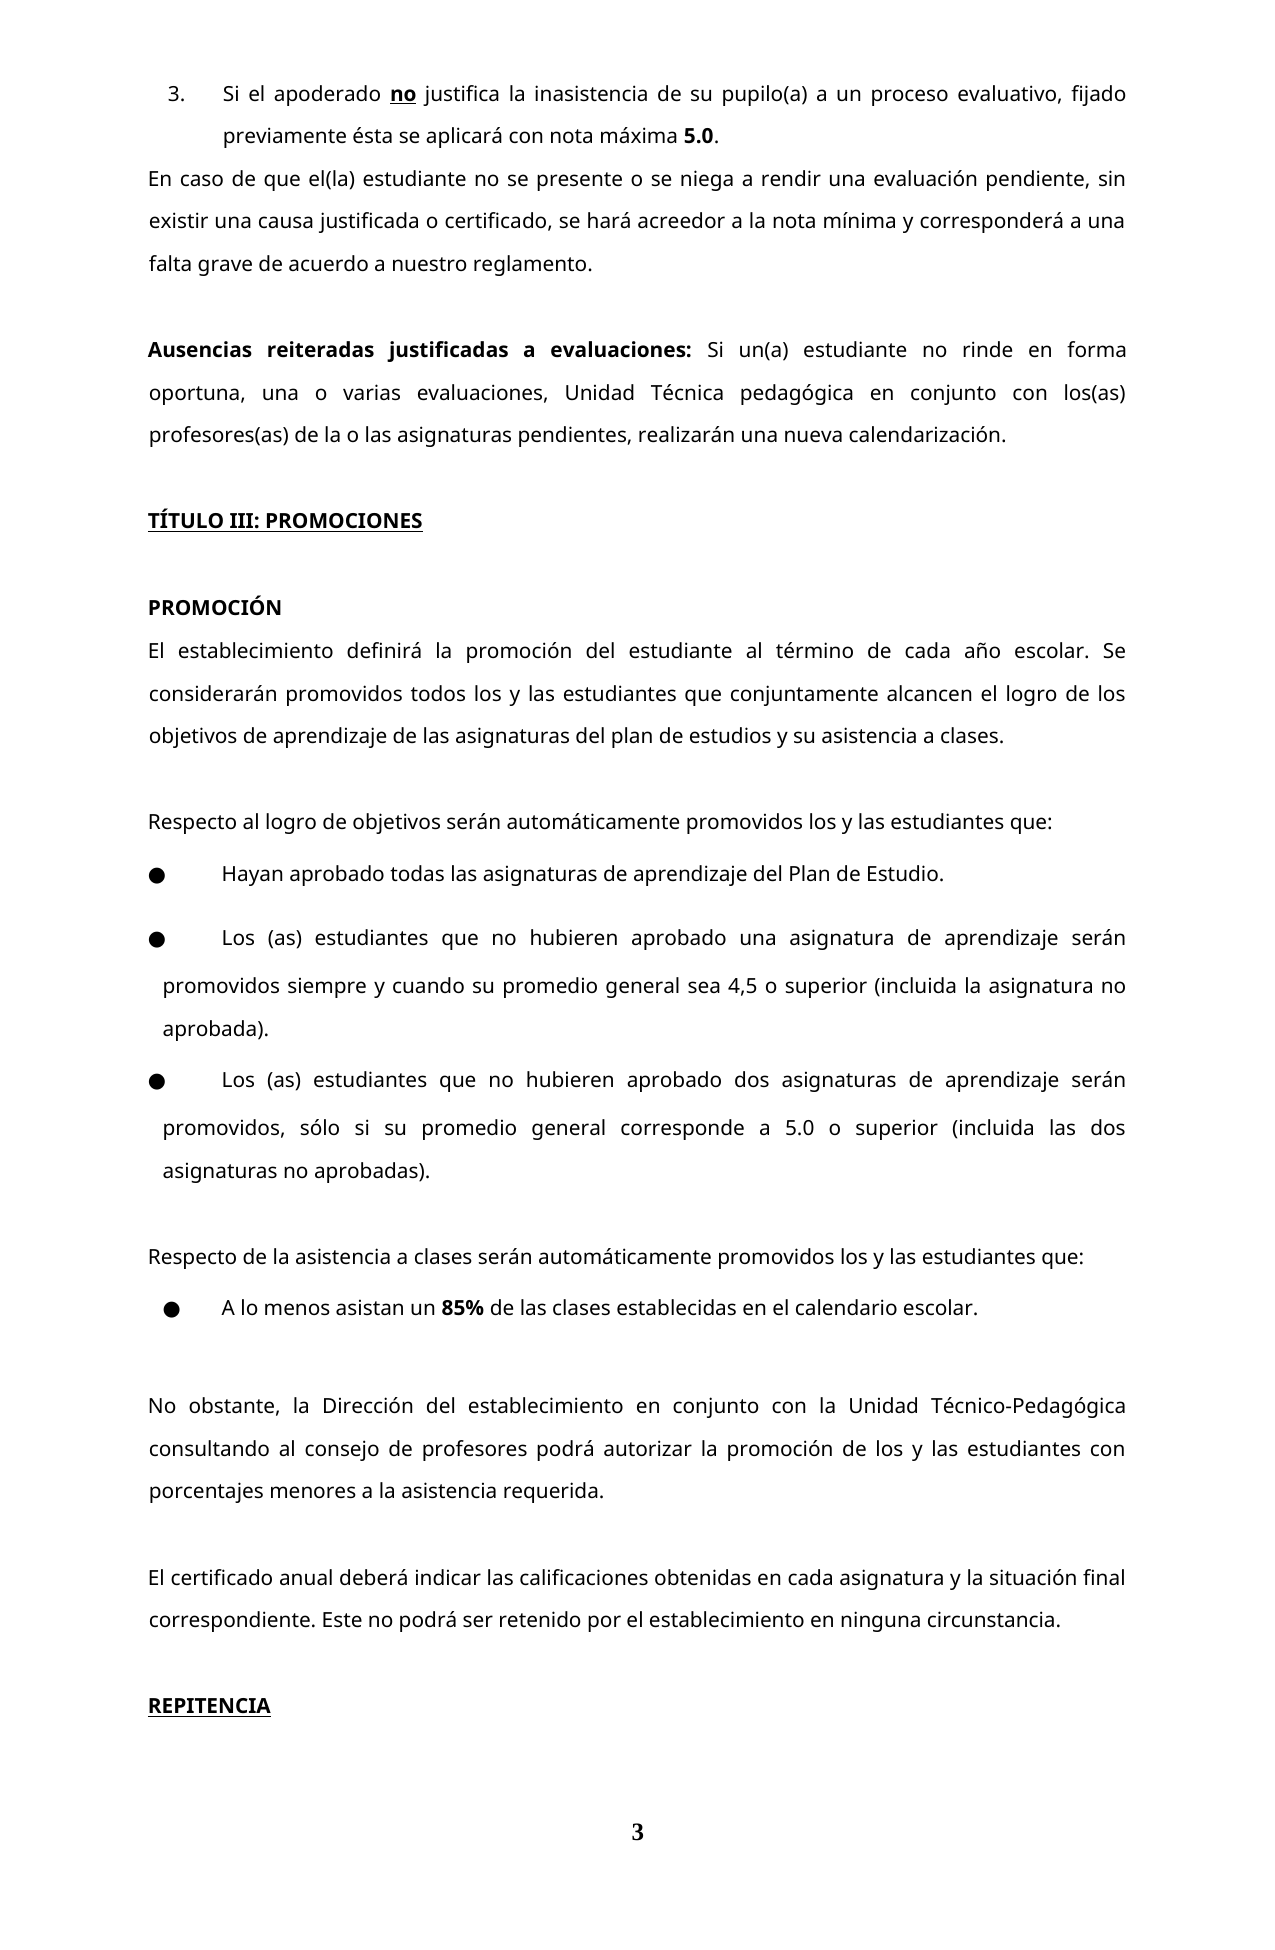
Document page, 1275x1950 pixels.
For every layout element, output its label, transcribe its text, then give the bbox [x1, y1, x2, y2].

text TÍTULO III: PROMOCIONES [148, 507, 1127, 535]
text REPITENCIA [148, 1691, 1127, 1720]
text El establecimiento definirá la promoción del estudiante al término de cada año escolar. Se considerarán promovidos todos los y las estudiantes que conjuntamente alcancen el logro de los objetivos de aprendizaje de las asignaturas del plan de estudios y su asistencia a clases. [148, 636, 1127, 750]
text Ausencias reiteradas justificadas a evaluaciones: Si un(a) estudiante no rinde en forma oportuna, una o varias evaluaciones, Unidad Técnica pedagógica en conjunto con los(as) profesores(as) de la o las asignaturas pendientes, realizarán una nueva calendarización. [148, 335, 1127, 449]
text En caso de que el(la) estudiante no se presente o se niega a rendir una evaluación pendiente, sin existir una causa justificada o certificado, se hará acreedor a la nota mínima y corresponderá a una falta grave de acuerdo a nuestro reglamento. [148, 164, 1127, 278]
text No obstante, la Dirección del establecimiento en conjunto con la Unidad Técnico-Pedagógica consultando al consejo de profesores podrá autorizar la promoción de los y las estudiantes con porcentajes menores a la asistencia requerida. [148, 1391, 1127, 1505]
list Si el apoderado no justifica la inasistencia de su pupilo(a) a un proceso evaluativo, fijado previamente ésta se aplicará con nota máxima 5.0. [185, 79, 1127, 150]
text Respecto de la asistencia a clases serán automáticamente promovidos los y las estudiantes que: [148, 1242, 1127, 1270]
list A lo menos asistan un 85% de las clases establecidas en el calendario escolar. [162, 1285, 1127, 1327]
text PROMOCIÓN [148, 593, 1127, 621]
list Hayan aprobado todas las asignaturas de aprendizaje del Plan de Estudio. [148, 851, 1127, 893]
list Los (as) estudiantes que no hubieren aprobado dos asignaturas de aprendizaje serán promovidos, sólo si su promedio general corresponde a 5.0 o superior (incluida las dos asignaturas no aprobadas). [148, 1057, 1127, 1184]
list Los (as) estudiantes que no hubieren aprobado una asignatura de aprendizaje serán promovidos siempre y cuando su promedio general sea 4,5 o superior (incluida la asignatura no aprobada). [148, 914, 1127, 1042]
text Respecto al logro de objetivos serán automáticamente promovidos los y las estudiantes que: [148, 807, 1127, 836]
text El certificado anual deberá indicar las calificaciones obtenidas en cada asignatura y la situación final correspondiente. Este no podrá ser retenido por el establecimiento en ninguna circunstancia. [148, 1563, 1127, 1634]
